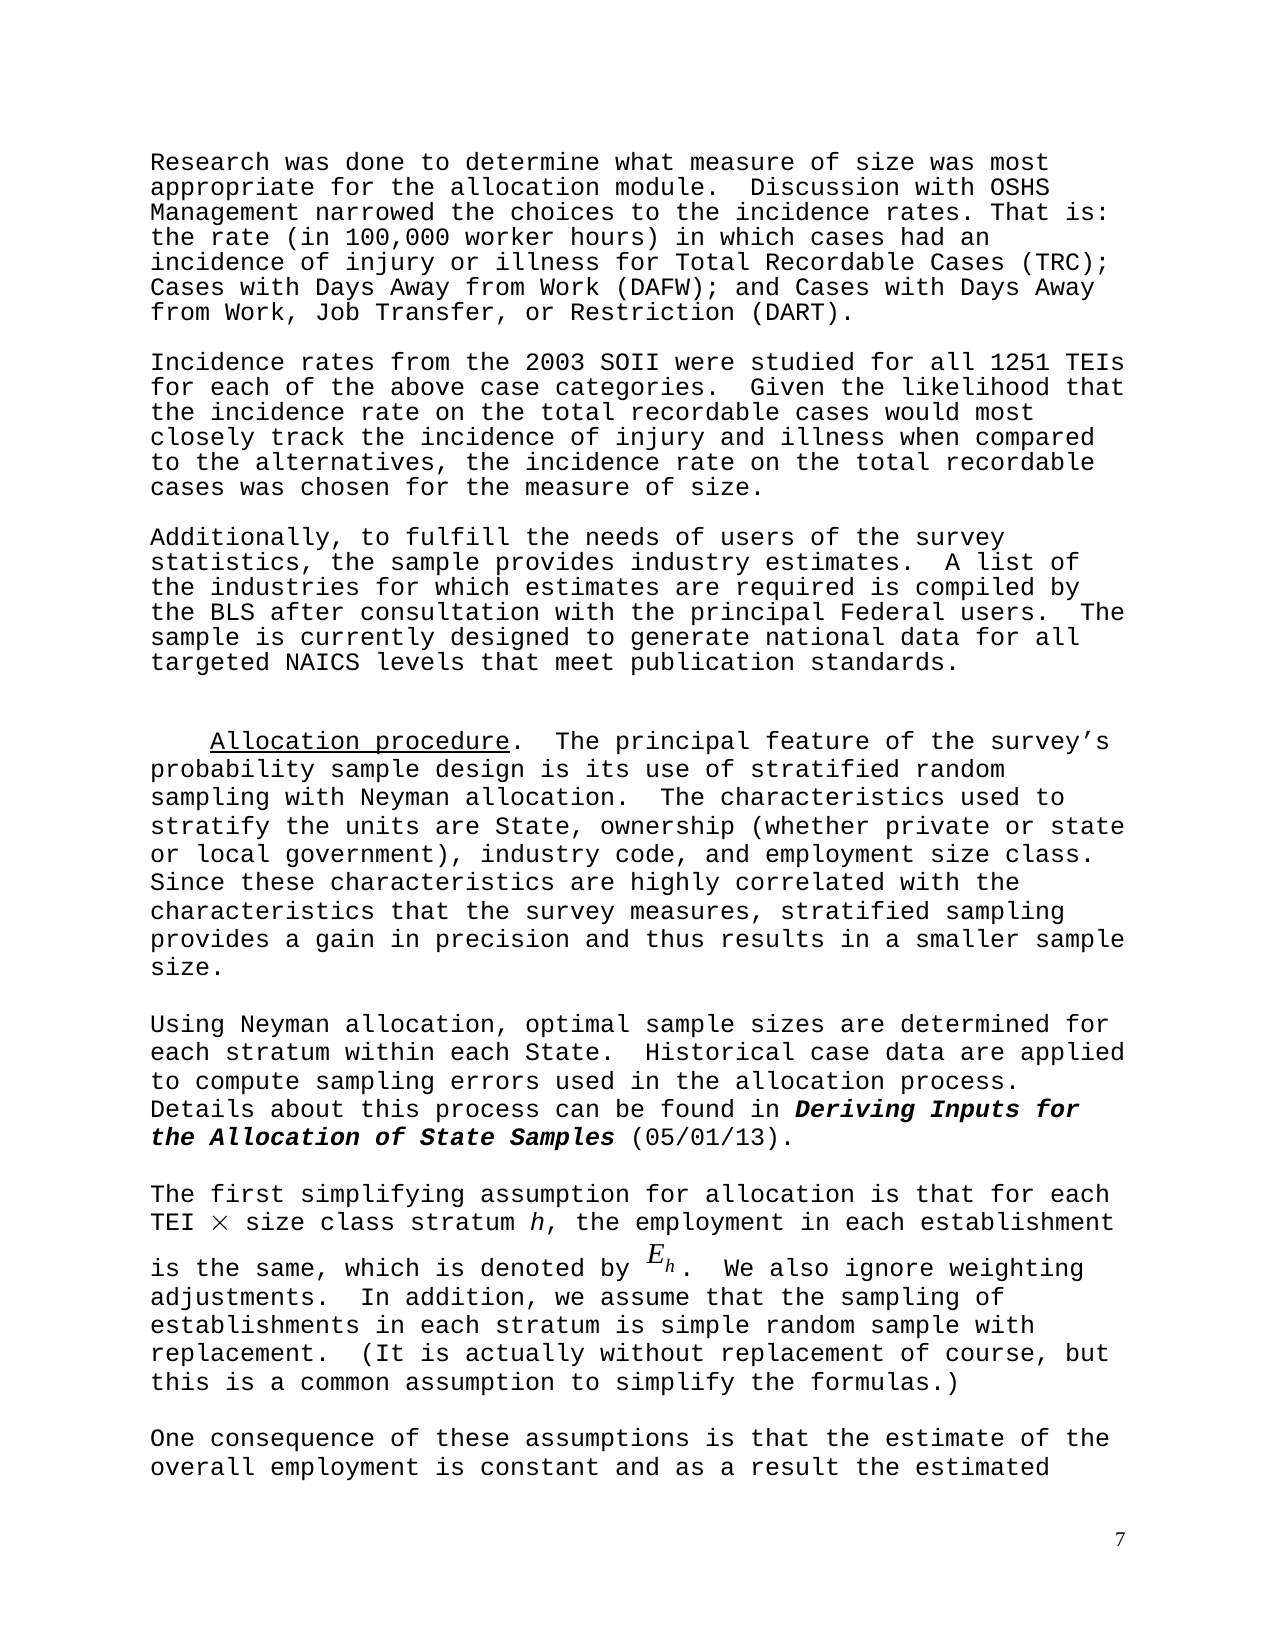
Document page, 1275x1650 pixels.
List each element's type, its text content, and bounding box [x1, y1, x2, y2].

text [150, 1426, 1125, 1482]
text Incidence rates from the 2003 SOII were studied for all 1251 TEIs for each of the above case categories. Given the likelihood that the incidence rate on the total recordable cases would most closely track the incidence of injury and illness when compared to the alternatives, the incidence rate on the total recordable cases was chosen for the measure of size. [150, 350, 1125, 500]
text Allocation procedure. The principal feature of the survey’s probability sample design is its use of stratified random sampling with Neyman allocation. The characteristics used to stratify the units are State, ownership (whether private or state or local government), industry code, and employment size class. Since these characteristics are highly correlated with the characteristics that the survey measures, stratified sampling provides a gain in precision and thus results in a smaller sample size. [150, 728, 1125, 983]
text Using Neyman allocation, optimal sample sizes are determined for each stratum within each State. Historical case data are applied to compute sampling errors used in the allocation process. Details about this process can be found in Deriving Inputs for the Allocation of State Samples (05/01/13). [150, 1012, 1125, 1153]
text Additionally, to fulfill the needs of users of the survey statistics, the sample provides industry estimates. A list of the industries for which estimates are required is compiled by the BLS after consultation with the principal Federal users. The sample is currently designed to generate national data for all targeted NAICS levels that meet publication standards. [150, 525, 1125, 675]
text The first simplifying assumption for allocation is that for each TEI size class stratum h, the employment in each establishment is the same, which is denoted by . We also ignore weighting adjustments. In addition, we assume that the sampling of establishments in each stratum is simple random sample with replacement. (It is actually without replacement of course, but this is a common assumption to simplify the formulas.) [150, 1182, 1125, 1397]
text Research was done to determine what measure of size was most appropriate for the allocation module. Discussion with OSHS Management narrowed the choices to the incidence rates. That is: the rate (in 100,000 worker hours) in which cases had an incidence of injury or illness for Total Recordable Cases (TRC); Cases with Days Away from Work (DAFW); and Cases with Days Away from Work, Job Transfer, or Restriction (DART). [150, 150, 1125, 325]
